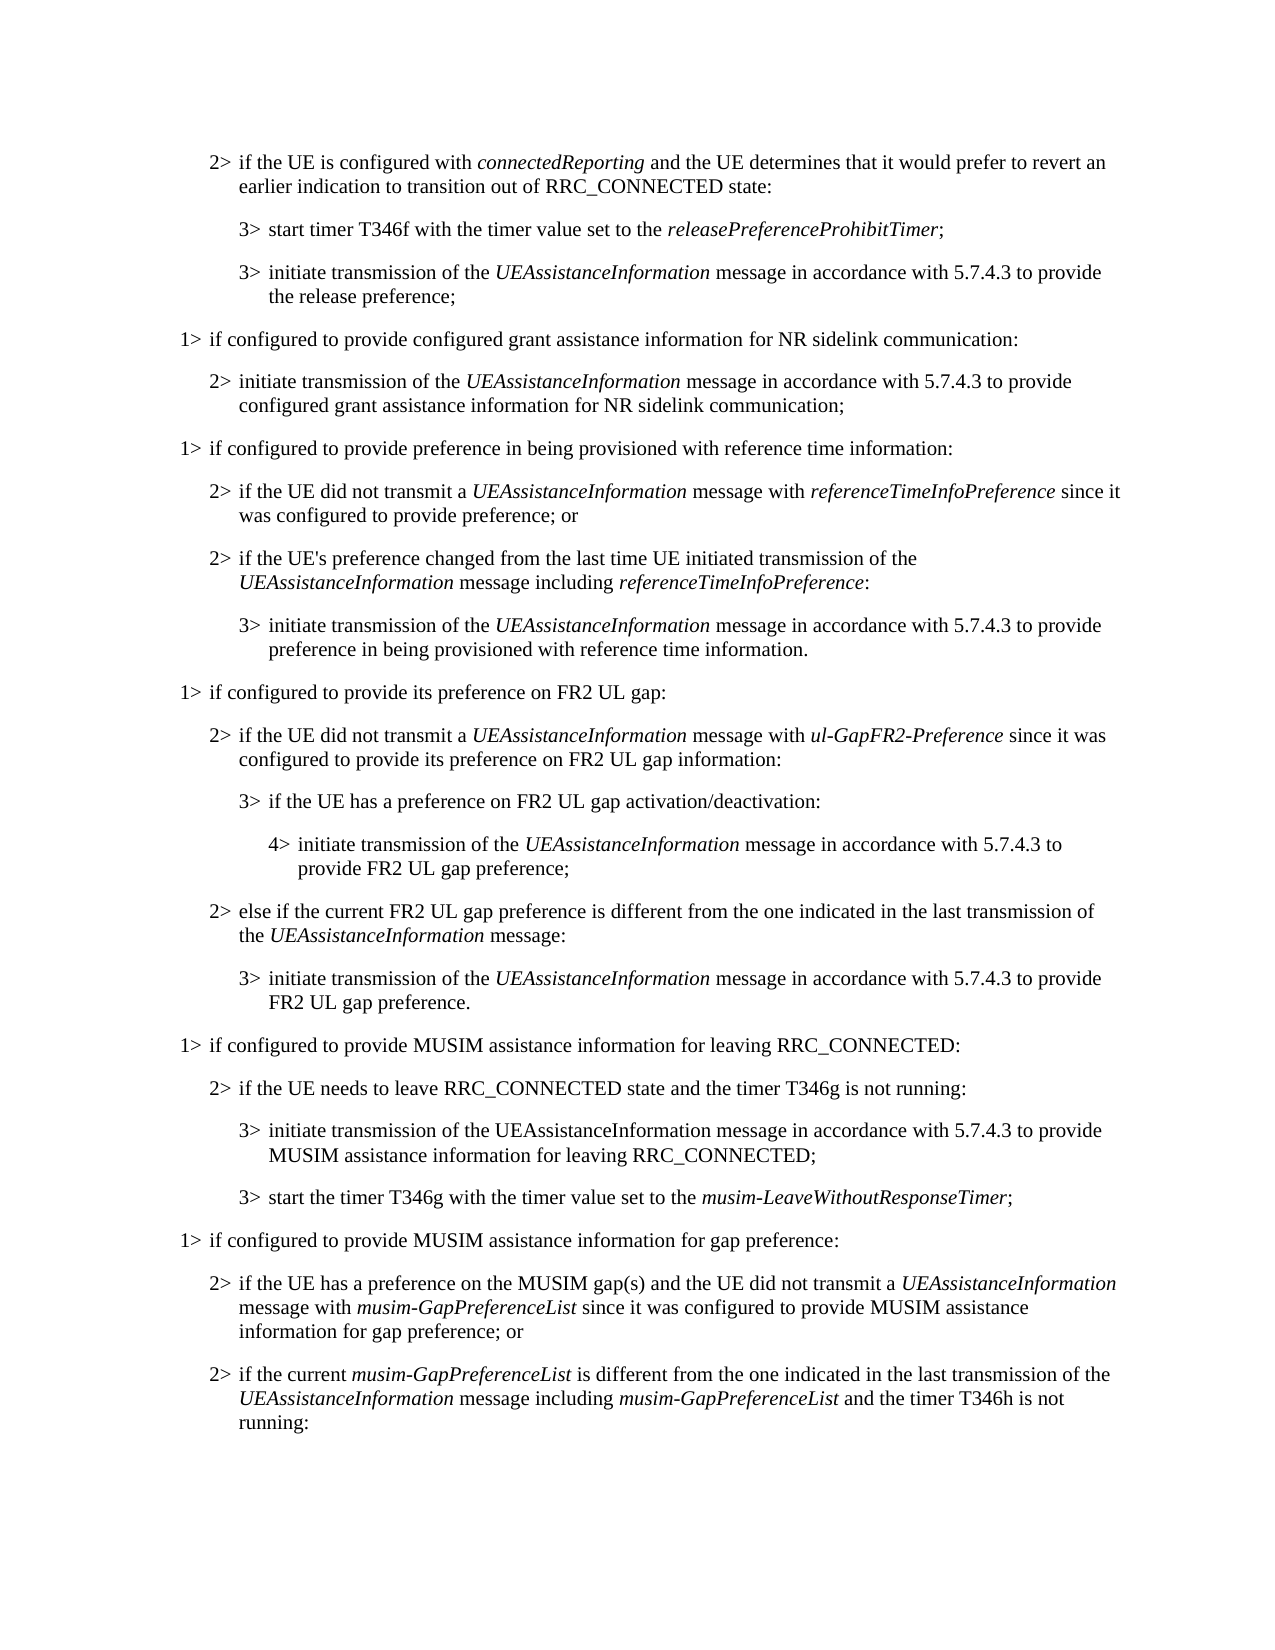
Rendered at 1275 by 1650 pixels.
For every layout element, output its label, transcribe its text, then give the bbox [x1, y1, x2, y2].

text 2> initiate transmission of the UEAssistanceInformation message in accordance with 5.7.4.3 to provide configured grant assistance information for NR sidelink communication; [209, 369, 1125, 417]
text 3> start the timer T346g with the timer value set to the musim-LeaveWithoutResponseTimer; [239, 1185, 1125, 1209]
text 3> if the UE has a preference on FR2 UL gap activation/deactivation: [239, 789, 1125, 813]
text 4> initiate transmission of the UEAssistanceInformation message in accordance with 5.7.4.3 to provide FR2 UL gap preference; [268, 832, 1125, 880]
text 3> initiate transmission of the UEAssistanceInformation message in accordance with 5.7.4.3 to provide preference in being provisioned with reference time information. [239, 613, 1125, 661]
text 2> if the UE is configured with connectedReporting and the UE determines that it would prefer to revert an earlier indication to transition out of RRC_CONNECTED state: [209, 150, 1125, 198]
text 2> if the UE did not transmit a UEAssistanceInformation message with referenceTimeInfoPreference since it was configured to provide preference; or [209, 479, 1125, 527]
text 2> if the current musim-GapPreferenceList is different from the one indicated in the last transmission of the UEAssistanceInformation message including musim-GapPreferenceList and the timer T346h is not running: [209, 1362, 1125, 1434]
text 3> initiate transmission of the UEAssistanceInformation message in accordance with 5.7.4.3 to provide FR2 UL gap preference. [239, 966, 1125, 1014]
text 1> if configured to provide configured grant assistance information for NR sidelink communication: [179, 327, 1125, 351]
text 2> else if the current FR2 UL gap preference is different from the one indicated in the last transmission of the UEAssistanceInformation message: [209, 899, 1125, 947]
text 1> if configured to provide MUSIM assistance information for gap preference: [179, 1228, 1125, 1252]
text 2> if the UE needs to leave RRC_CONNECTED state and the timer T346g is not running: [209, 1076, 1125, 1100]
text 3> start timer T346f with the timer value set to the releasePreferenceProhibitTimer; [239, 217, 1125, 241]
text 3> initiate transmission of the UEAssistanceInformation message in accordance with 5.7.4.3 to provide MUSIM assistance information for leaving RRC_CONNECTED; [239, 1118, 1125, 1167]
text 2> if the UE's preference changed from the last time UE initiated transmission of the UEAssistanceInformation message including referenceTimeInfoPreference: [209, 546, 1125, 594]
text 2> if the UE has a preference on the MUSIM gap(s) and the UE did not transmit a UEAssistanceInformation message with musim-GapPreferenceList since it was configured to provide MUSIM assistance information for gap preference; or [209, 1271, 1125, 1343]
text 3> initiate transmission of the UEAssistanceInformation message in accordance with 5.7.4.3 to provide the release preference; [239, 260, 1125, 308]
text 2> if the UE did not transmit a UEAssistanceInformation message with ul-GapFR2-Preference since it was configured to provide its preference on FR2 UL gap information: [209, 722, 1125, 771]
text 1> if configured to provide preference in being provisioned with reference time information: [179, 436, 1125, 460]
text 1> if configured to provide its preference on FR2 UL gap: [179, 680, 1125, 704]
text 1> if configured to provide MUSIM assistance information for leaving RRC_CONNECTED: [179, 1033, 1125, 1057]
